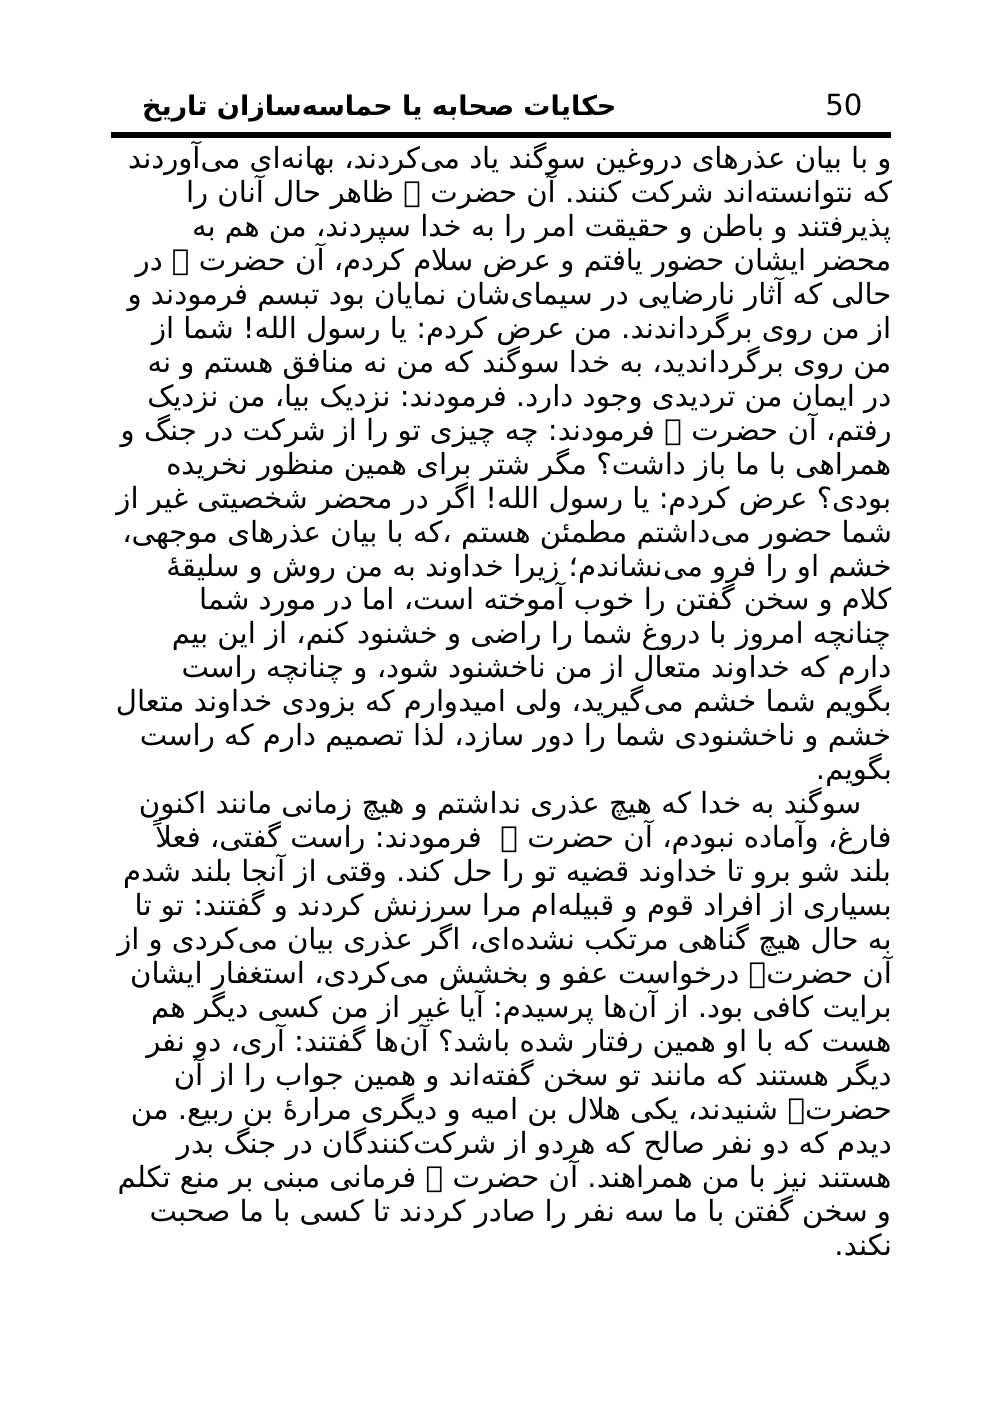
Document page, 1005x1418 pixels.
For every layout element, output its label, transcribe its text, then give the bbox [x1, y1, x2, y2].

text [112, 141, 892, 787]
text سوگند به خدا که هیچ عذری نداشتم و هیچ زمانی مانند اکنون فارغ، وآماده نبودم، آن حضرت فرمودند: راست گفتی، فعلاً بلند شو برو تا خداوند قضیه تو را حل کند. وقتی از آنجا بلند شدم بسیاری از افراد قوم و قبیله‌ام مرا سرزنش کردند و گفتند: تو تا به حال هیچ گناهی مرتکب نشده‌ای، اگر عذری بیان می‌کردی و از آن حضرت درخواست عفو و بخشش می‌کردی، استغفار ایشان برایت کافی بود. از آن‌ها پرسیدم: آیا غیر از من کسی دیگر هم هست که با او همین رفتار شده باشد؟ آن‌ها گفتند: آری، دو نفر دیگر هستند که مانند تو سخن گفته‌اند و همین جواب را از آن حضرت شنیدند، یکی هلال بن امیه و دیگری مرارۀ بن ربیع. من دیدم که دو نفر صالح که هردو از شرکت‌کنندگان در جنگ بدر هستند نیز با من همراهند. آن حضرت فرمانی مبنی بر منع تکلم و سخن گفتن با ما سه نفر را صادر کردند تا کسی با ما صحبت نکند. [112, 787, 892, 1262]
